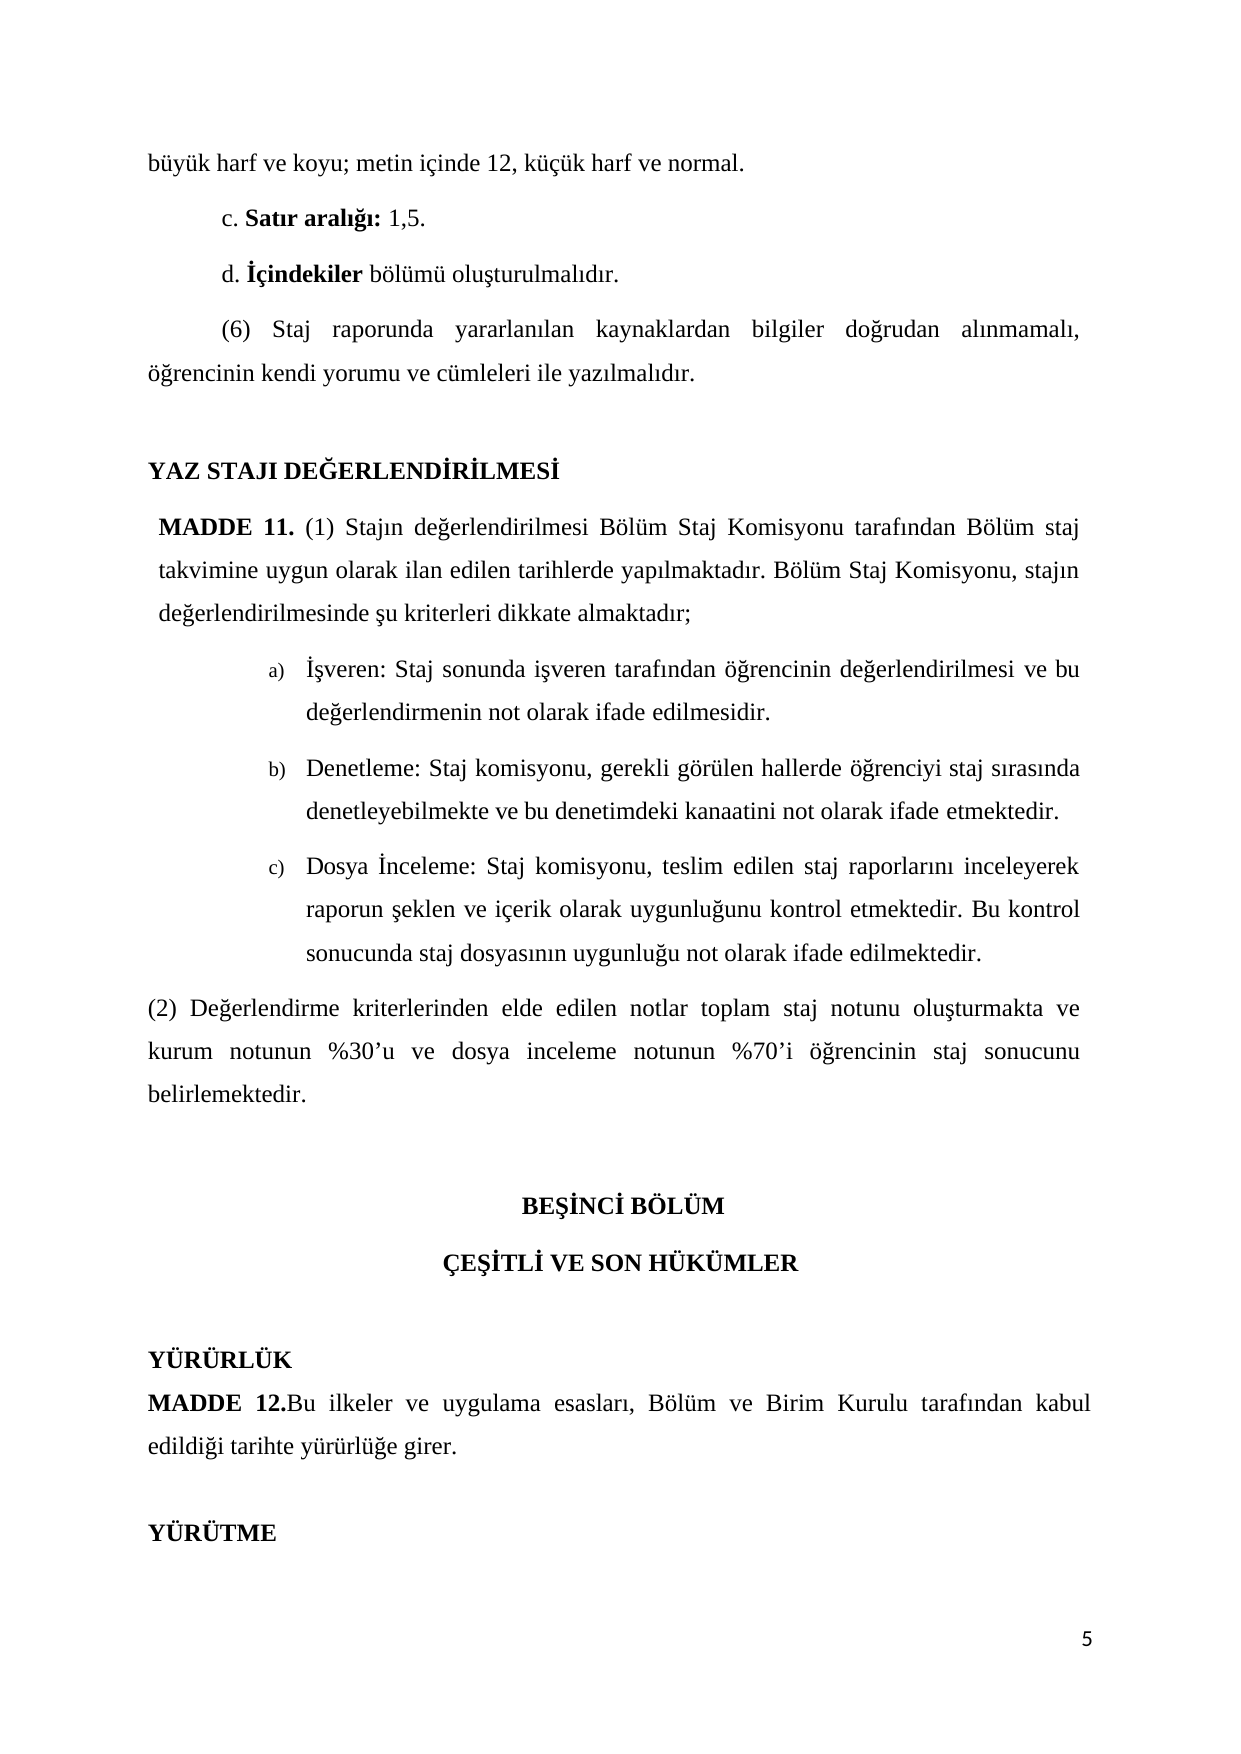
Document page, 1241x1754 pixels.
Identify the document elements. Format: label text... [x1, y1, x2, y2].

text YAZ STAJI DEĞERLENDİRİLMESİ [148, 456, 1093, 485]
text c. Satır aralığı: 1,5. [148, 203, 1081, 232]
text d. İçindekiler bölümü oluşturulmalıdır. [148, 259, 1081, 288]
text MADDE 11. (1) Stajın değerlendirilmesi Bölüm Staj Komisyonu tarafından Bölüm staj takvimine uygun olarak ilan edilen tarihlerde yapılmaktadır. Bölüm Staj Komisyonu, stajın değerlendirilmesinde şu kriterleri dikkate almaktadır; [158, 512, 1080, 627]
text YÜRÜTME [148, 1518, 1093, 1546]
text ÇEŞİTLİ VE SON HÜKÜMLER [420, 1248, 821, 1277]
text MADDE 12.Bu ilkeler ve uygulama esasları, Bölüm ve Birim Kurulu tarafından kabul edildiği tarihte yürürlüğe girer. [148, 1388, 1093, 1460]
list Denetleme: Staj komisyonu, gerekli görülen hallerde öğrenciyi staj sırasında denetleyebilmekte ve bu denetimdeki kanaatini not olarak ifade etmektedir. [268, 753, 1080, 824]
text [148, 148, 1081, 176]
list Dosya İnceleme: Staj komisyonu, teslim edilen staj raporlarını inceleyerek raporun şeklen ve içerik olarak uygunluğunu kontrol etmektedir. Bu kontrol sonucunda staj dosyasının uygunluğu not olarak ifade edilmektedir. [268, 851, 1080, 966]
subtitle BEŞİNCİ BÖLÜM [419, 1191, 821, 1219]
list İşveren: Staj sonunda işveren tarafından öğrencinin değerlendirilmesi ve bu değerlendirmenin not olarak ifade edilmesidir. [268, 654, 1080, 726]
text YÜRÜRLÜK [148, 1345, 1093, 1374]
text (2) Değerlendirme kriterlerinden elde edilen notlar toplam staj notunu oluşturmakta ve kurum notunun %30’u ve dosya inceleme notunun %70’i öğrencinin staj sonucunu belirlemektedir. [148, 993, 1081, 1108]
text (6) Staj raporunda yararlanılan kaynaklardan bilgiler doğrudan alınmamalı, öğrencinin kendi yorumu ve cümleleri ile yazılmalıdır. [148, 314, 1081, 386]
